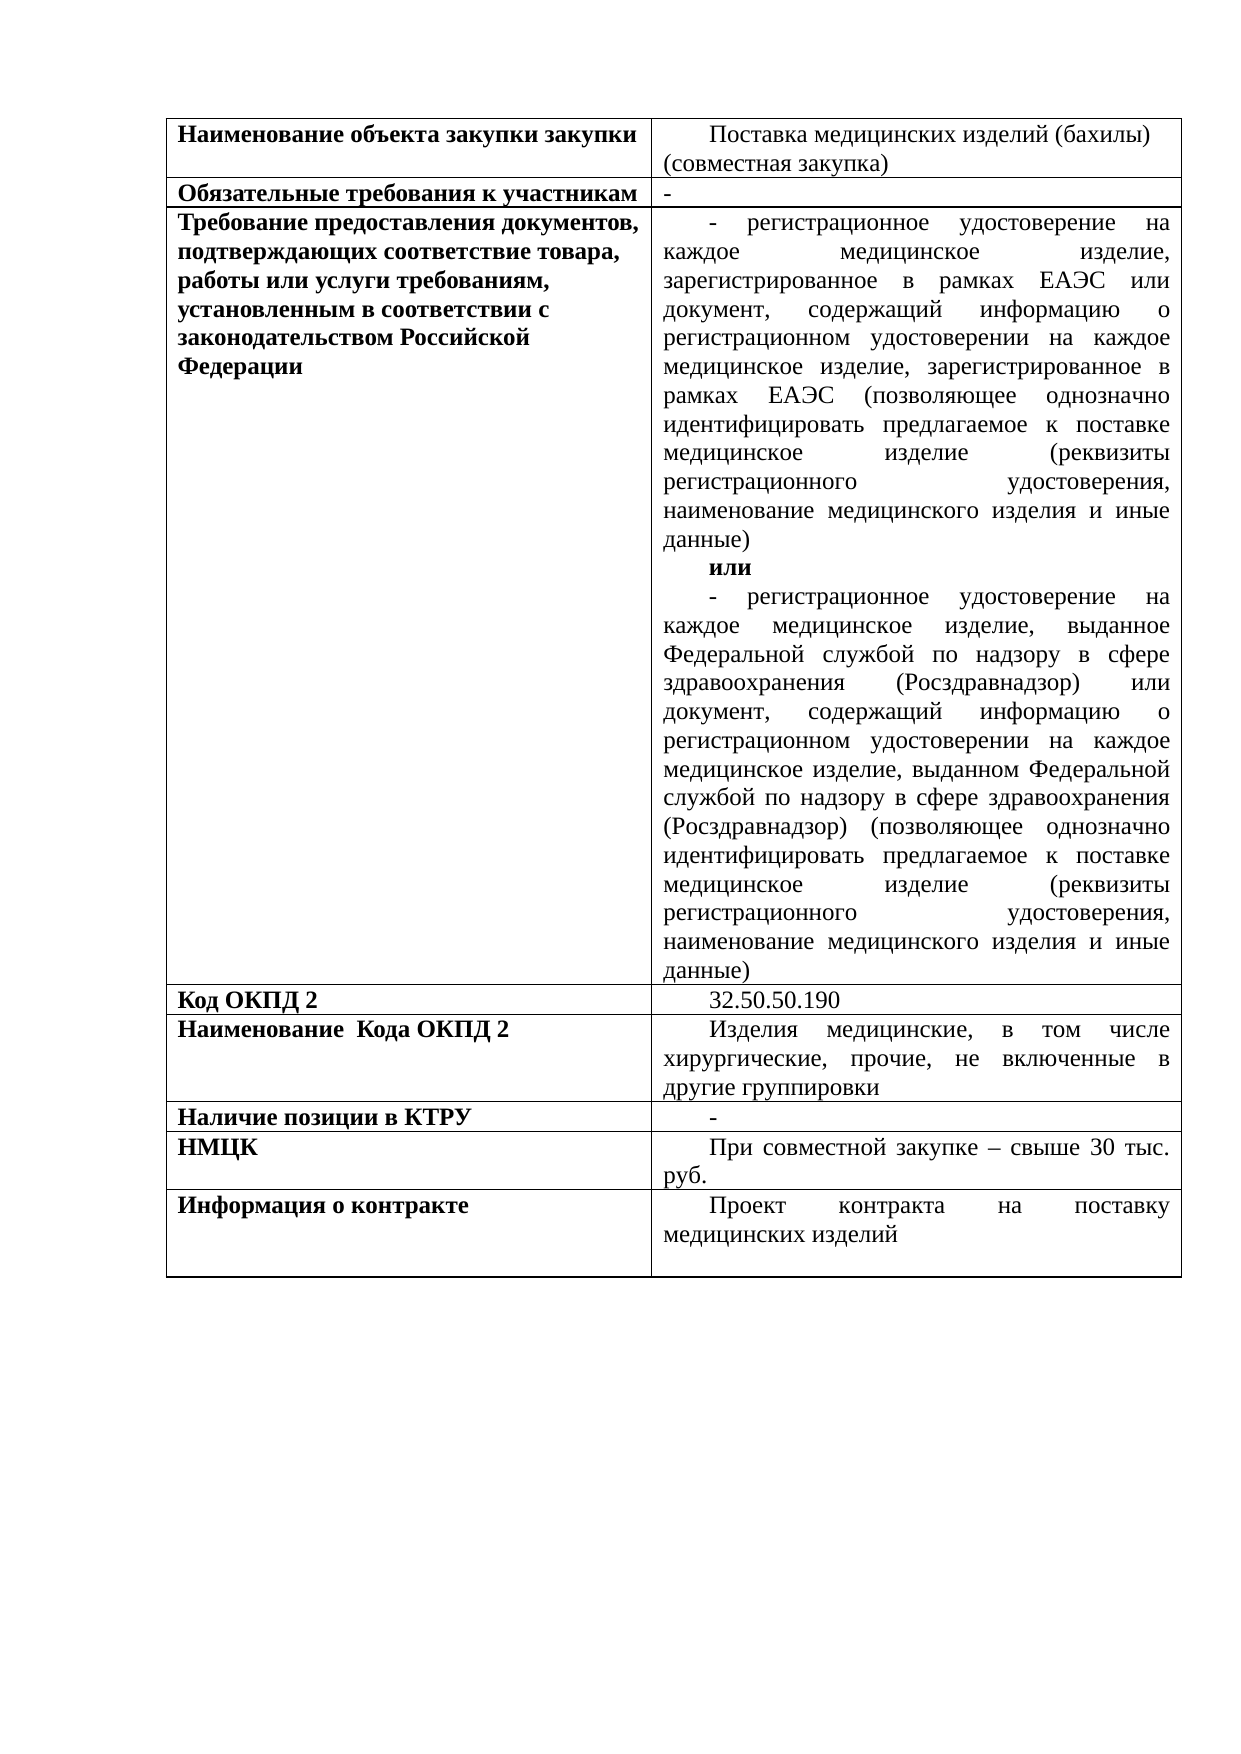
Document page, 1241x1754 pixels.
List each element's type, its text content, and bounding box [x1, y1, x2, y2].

table_cell - [652, 1102, 1181, 1131]
table_header Поставка медицинских изделий (бахилы) (совместная закупка) [652, 119, 1181, 177]
table_cell НМЦК [167, 1132, 651, 1189]
table_cell Информация о контракте [167, 1190, 651, 1276]
table_cell Требование предоставления документов, подтверждающих соответствие товара, работы или услуги требованиям, установленным в соответствии с законодательством Российской Федерации [167, 208, 651, 984]
table_cell - [652, 178, 1181, 206]
table_cell Обязательные требования к участникам [167, 178, 651, 206]
table_header Наименование объекта закупки закупки [167, 119, 651, 177]
table_cell Проект контракта на поставку медицинских изделий [652, 1190, 1181, 1276]
table_cell Наличие позиции в КТРУ [167, 1102, 651, 1131]
table_cell Изделия медицинские, в том числе хирургические, прочие, не включенные в другие группировки [879, 1015, 1181, 1101]
table_cell - регистрационное удостоверение на каждое медицинское изделие, зарегистрированное в рамках ЕАЭС или документ, содержащий информацию о регистрационном удостоверении на каждое медицинское изделие, зарегистрированное в рамках ЕАЭС (позволяющее однозначно идентифицировать предлагаемое к поставке медицинское изделие (реквизиты регистрационного удостоверения, наименование медицинского изделия и иные данные) или - регистрационное удостоверение на каждое медицинское изделие, выданное Федеральной службой по надзору в сфере здравоохранения (Росздравнадзор) или документ, содержащий информацию о регистрационном удостоверении на каждое медицинское изделие, выданном Федеральной службой по надзору в сфере здравоохранения (Росздравнадзор) (позволяющее однозначно идентифицировать предлагаемое к поставке медицинское изделие (реквизиты регистрационного удостоверения, наименование медицинского изделия и иные данные) [652, 208, 1181, 984]
table_cell При совместной закупке – свыше 30 тыс. руб. [652, 1132, 1181, 1189]
table_cell Наименование Кода ОКПД 2 [167, 1015, 651, 1101]
table_cell 32.50.50.190 [652, 985, 1181, 1013]
table_cell Код ОКПД 2 [167, 985, 651, 1013]
